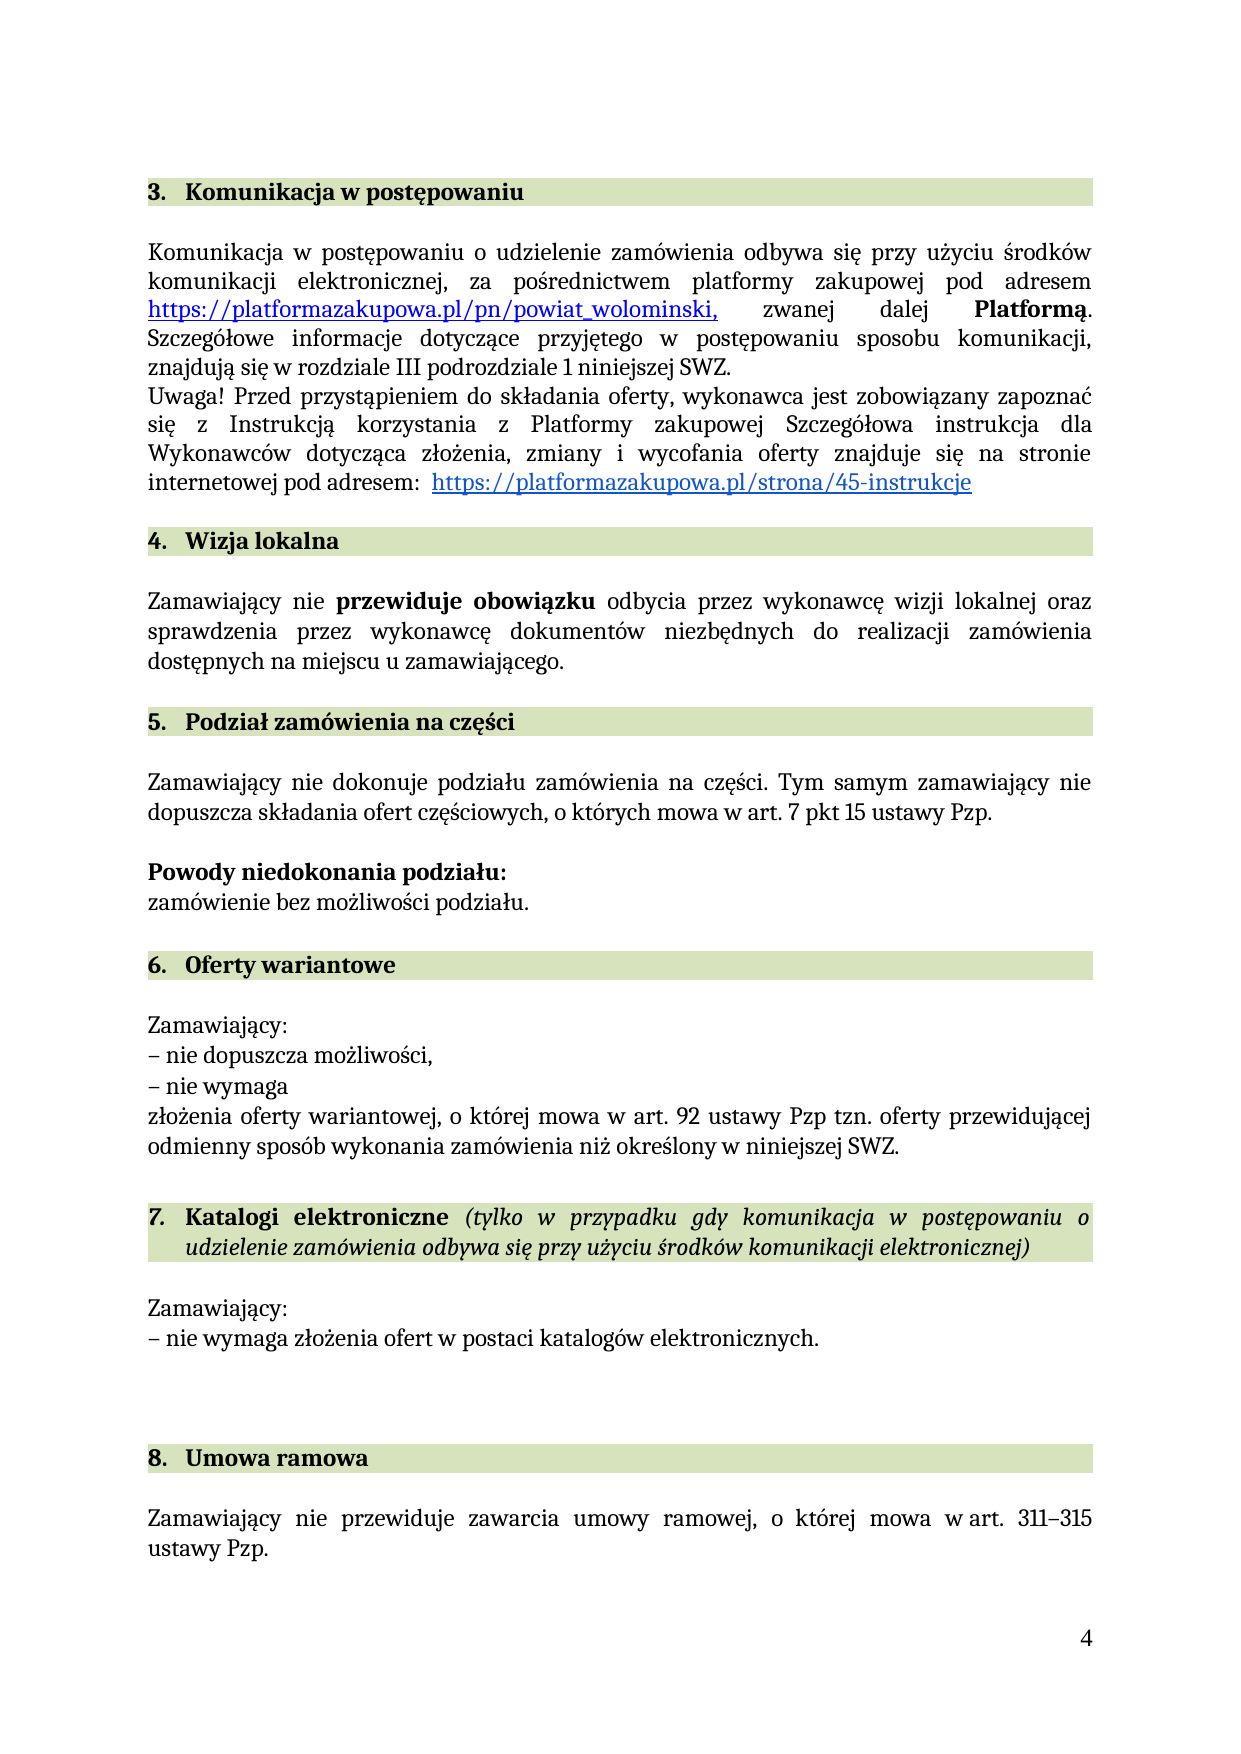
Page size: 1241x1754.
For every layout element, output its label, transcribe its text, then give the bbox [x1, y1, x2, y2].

text Powody niedokonania podziału: [148, 858, 1093, 887]
text – nie dopuszcza możliwości, [148, 1041, 1093, 1070]
text złożenia oferty wariantowej, o której mowa w art. 92 ustawy Pzp tzn. oferty przewidującej odmienny sposób wykonania zamówienia niż określony w niniejszej SWZ. [148, 1102, 1093, 1161]
list Wizja lokalna [148, 527, 1093, 556]
text Zamawiający nie przewiduje obowiązku odbycia przez wykonawcę wizji lokalnej oraz sprawdzenia przez wykonawcę dokumentów niezbędnych do realizacji zamówienia dostępnych na miejscu u zamawiającego. [148, 587, 1093, 676]
text Zamawiający nie przewiduje zawarcia umowy ramowej, o której mowa w art. 311–315 ustawy Pzp. [148, 1504, 1093, 1563]
text – nie wymaga [148, 1072, 1093, 1100]
text zamówienie bez możliwości podziału. [148, 888, 1093, 917]
list Katalogi elektroniczne (tylko w przypadku gdy komunikacja w postępowaniu o udzielenie zamówienia odbywa się przy użyciu środków komunikacji elektronicznej) [148, 1203, 1093, 1262]
list Komunikacja w postępowaniu [148, 178, 1093, 206]
list Oferty wariantowe [148, 951, 1093, 980]
text – nie wymaga złożenia ofert w postaci katalogów elektronicznych. [148, 1323, 1093, 1352]
text Zamawiający nie dokonuje podziału zamówienia na części. Tym samym zamawiający nie dopuszcza składania ofert częściowych, o których mowa w art. 7 pkt 15 ustawy Pzp. [148, 768, 1093, 826]
text Uwaga! Przed przystąpieniem do składania oferty, wykonawca jest zobowiązany zapoznać się z Instrukcją korzystania z Platformy zakupowej Szczegółowa instrukcja dla Wykonawców dotycząca złożenia, zmiany i wycofania oferty znajduje się na stronie internetowej pod adresem: https://platformazakupowa.pl/strona/45-instrukcje [148, 382, 1093, 497]
text Zamawiający: [148, 1293, 1093, 1322]
text Zamawiający: [148, 1011, 1093, 1040]
list Umowa ramowa [148, 1444, 1093, 1473]
list Podział zamówienia na części [148, 707, 1093, 736]
text Komunikacja w postępowaniu o udzielenie zamówienia odbywa się przy użyciu środków komunikacji elektronicznej, za pośrednictwem platformy zakupowej pod adresem https://platformazakupowa.pl/pn/powiat_wolominski, zwanej dalej Platformą. Szczegółowe informacje dotyczące przyjętego w postępowaniu sposobu komunikacji, znajdują się w rozdziale III podrozdziale 1 niniejszej SWZ. [148, 238, 1093, 382]
